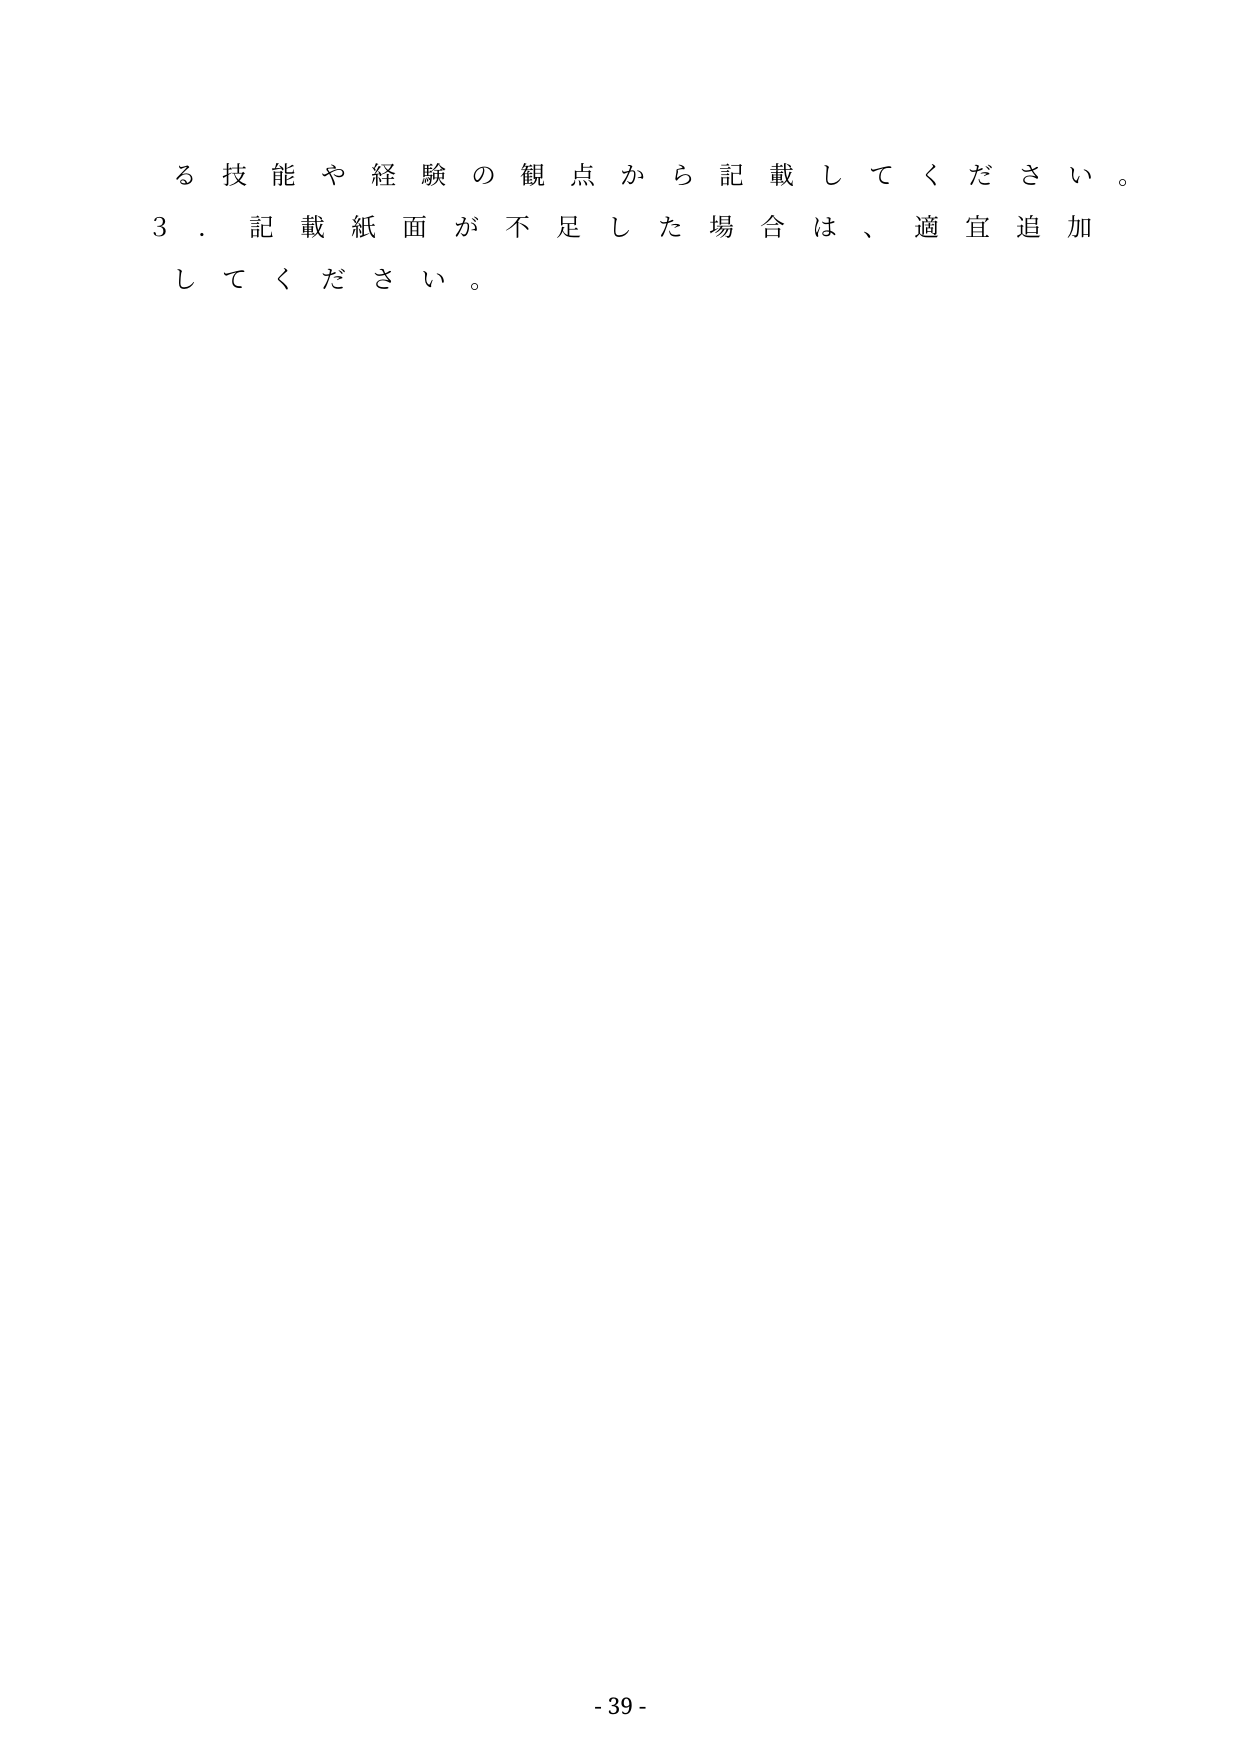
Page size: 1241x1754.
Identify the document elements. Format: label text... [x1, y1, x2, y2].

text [172, 148, 1118, 200]
text ３．記載紙面が不足した場合は、適宜追加してください。 [147, 200, 1118, 304]
